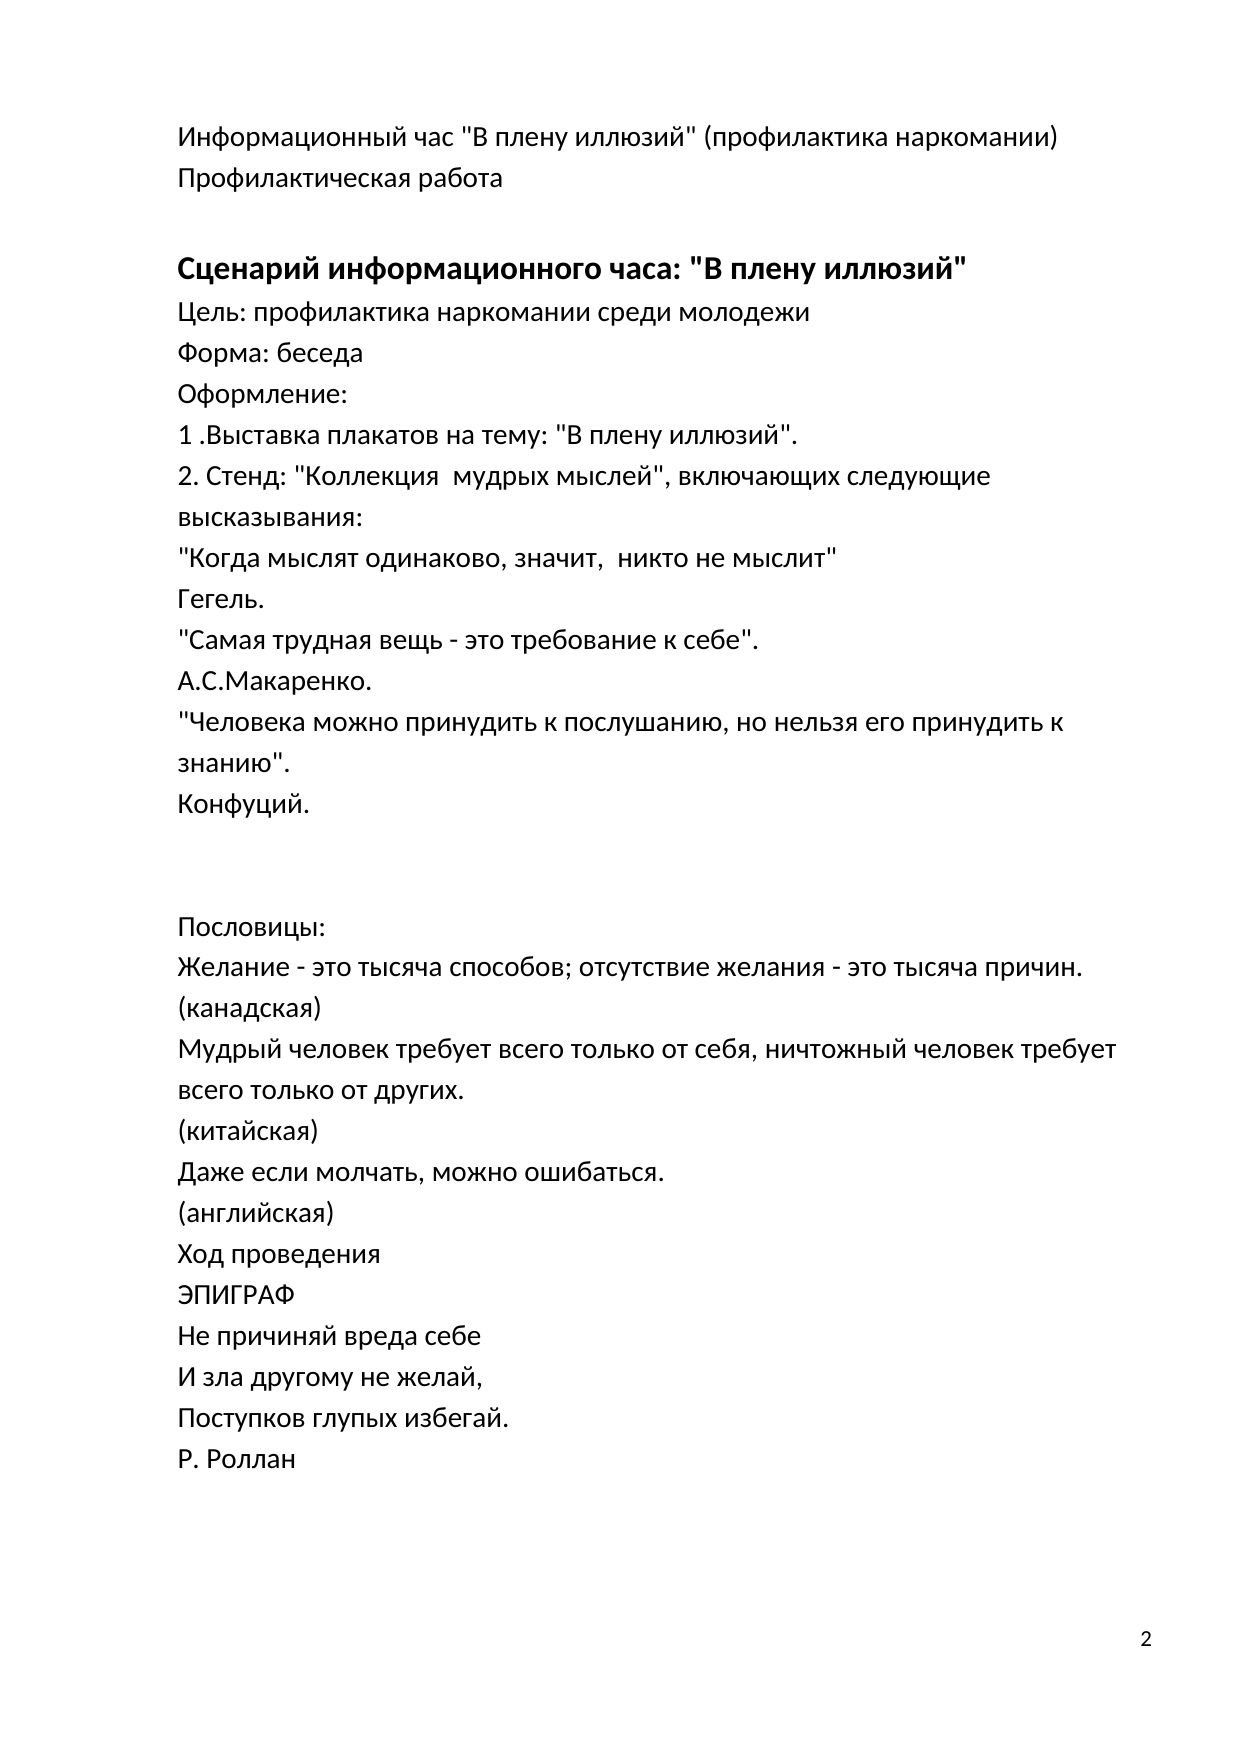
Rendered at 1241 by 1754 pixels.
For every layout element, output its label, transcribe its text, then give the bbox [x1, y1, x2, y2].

text Цель: профилактика наркомании среди молодежи [177, 293, 1152, 329]
text Желание - это тысяча способов; отсутствие желания - это тысяча причин. [177, 948, 1152, 984]
text ЭПИГРАФ [177, 1276, 1152, 1312]
text Оформление: [177, 375, 1152, 411]
text 2. Стенд: "Коллекция мудрых мыслей", включающих следующие высказывания: [177, 457, 1152, 534]
text А.С.Макаренко. [177, 662, 1152, 698]
text (канадская) [177, 989, 1152, 1025]
text "Когда мыслят одинаково, значит, никто не мыслит" [177, 539, 1152, 575]
text 1 .Выставка плакатов на тему: "В плену иллюзий". [177, 416, 1152, 452]
text Не причиняй вреда себе [177, 1317, 1152, 1353]
text Ход проведения [177, 1235, 1152, 1271]
text Профилактическая работа [177, 159, 1152, 195]
text Гегель. [177, 580, 1152, 616]
text (английская) [177, 1194, 1152, 1230]
text Информационный час "В плену иллюзий" (профилактика наркомании) [177, 118, 1152, 154]
text Р. Роллан [177, 1440, 1152, 1475]
text Поступков глупых избегай. [177, 1399, 1152, 1434]
text Мудрый человек требует всего только от себя, ничтожный человек требует всего только от других. [177, 1030, 1152, 1107]
text Пословицы: [177, 908, 1152, 943]
text "Самая трудная вещь - это требование к себе". [177, 621, 1152, 657]
text Даже если молчать, можно ошибаться. [177, 1153, 1152, 1189]
text Форма: беседа [177, 334, 1152, 370]
text И зла другому не желай, [177, 1358, 1152, 1393]
text Сценарий информационного часа: "В плену иллюзий" [177, 247, 1152, 287]
text "Человека можно принудить к послушанию, но нельзя его принудить к знанию". [177, 703, 1152, 779]
text Конфуций. [177, 785, 1152, 820]
text (китайская) [177, 1112, 1152, 1148]
